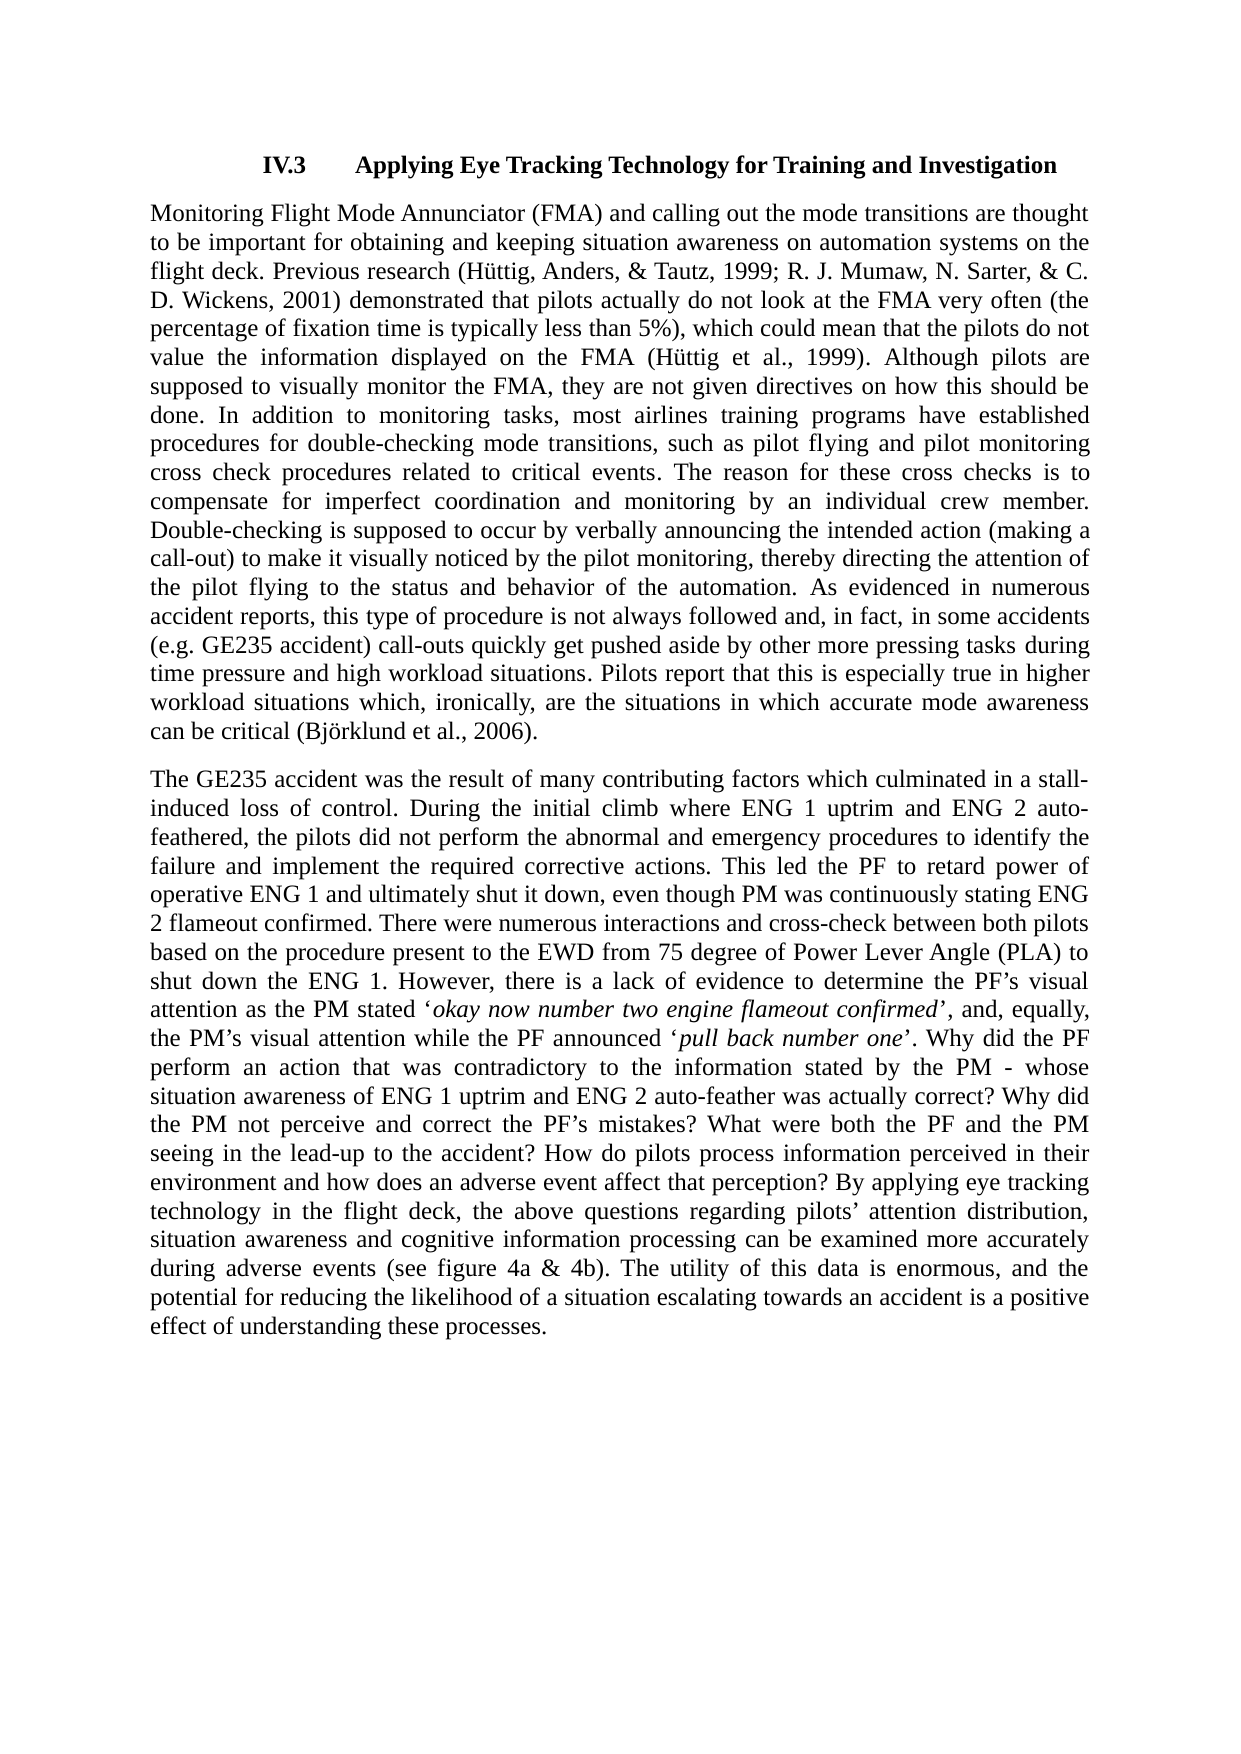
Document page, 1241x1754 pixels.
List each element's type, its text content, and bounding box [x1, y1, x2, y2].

text The GE235 accident was the result of many contributing factors which culminated in a stall-induced loss of control. During the initial climb where ENG 1 uptrim and ENG 2 auto-feathered, the pilots did not perform the abnormal and emergency procedures to identify the failure and implement the required corrective actions. This led the PF to retard power of operative ENG 1 and ultimately shut it down, even though PM was continuously stating ENG 2 flameout confirmed. There were numerous interactions and cross-check between both pilots based on the procedure present to the EWD from 75 degree of Power Lever Angle (PLA) to shut down the ENG 1. However, there is a lack of evidence to determine the PF’s visual attention as the PM stated ‘okay now number two engine flameout confirmed’, and, equally, the PM’s visual attention while the PF announced ‘pull back number one’. Why did the PF perform an action that was contradictory to the information stated by the PM - whose situation awareness of ENG 1 uptrim and ENG 2 auto-feather was actually correct? Why did the PM not perceive and correct the PF’s mistakes? What were both the PF and the PM seeing in the lead-up to the accident? How do pilots process information perceived in their environment and how does an adverse event affect that perception? By applying eye tracking technology in the flight deck, the above questions regarding pilots’ attention distribution, situation awareness and cognitive information processing can be examined more accurately during adverse events (see figure 4a & 4b). The utility of this data is enormous, and the potential for reducing the likelihood of a situation escalating towards an accident is a positive effect of understanding these processes. [150, 764, 1090, 1339]
text Monitoring Flight Mode Annunciator (FMA) and calling out the mode transitions are thought to be important for obtaining and keeping situation awareness on automation systems on the flight deck. Previous research (Hüttig, Anders, & Tautz, 1999; R. J. Mumaw, N. Sarter, & C. D. Wickens, 2001) demonstrated that pilots actually do not look at the FMA very often (the percentage of fixation time is typically less than 5%), which could mean that the pilots do not value the information displayed on the FMA (Hüttig et al., 1999). Although pilots are supposed to visually monitor the FMA, they are not given directives on how this should be done. In addition to monitoring tasks, most airlines training programs have established procedures for double-checking mode transitions, such as pilot flying and pilot monitoring cross check procedures related to critical events. The reason for these cross checks is to compensate for imperfect coordination and monitoring by an individual crew member. Double-checking is supposed to occur by verbally announcing the intended action (making a call-out) to make it visually noticed by the pilot monitoring, thereby directing the attention of the pilot flying to the status and behavior of the automation. As evidenced in numerous accident reports, this type of procedure is not always followed and, in fact, in some accidents (e.g. GE235 accident) call-outs quickly get pushed aside by other more pressing tasks during time pressure and high workload situations. Pilots report that this is especially true in higher workload situations which, ironically, are the situations in which accurate mode awareness can be critical (Björklund et al., 2006). [150, 198, 1090, 745]
list Applying Eye Tracking Technology for Training and Investigation [262, 150, 1090, 179]
